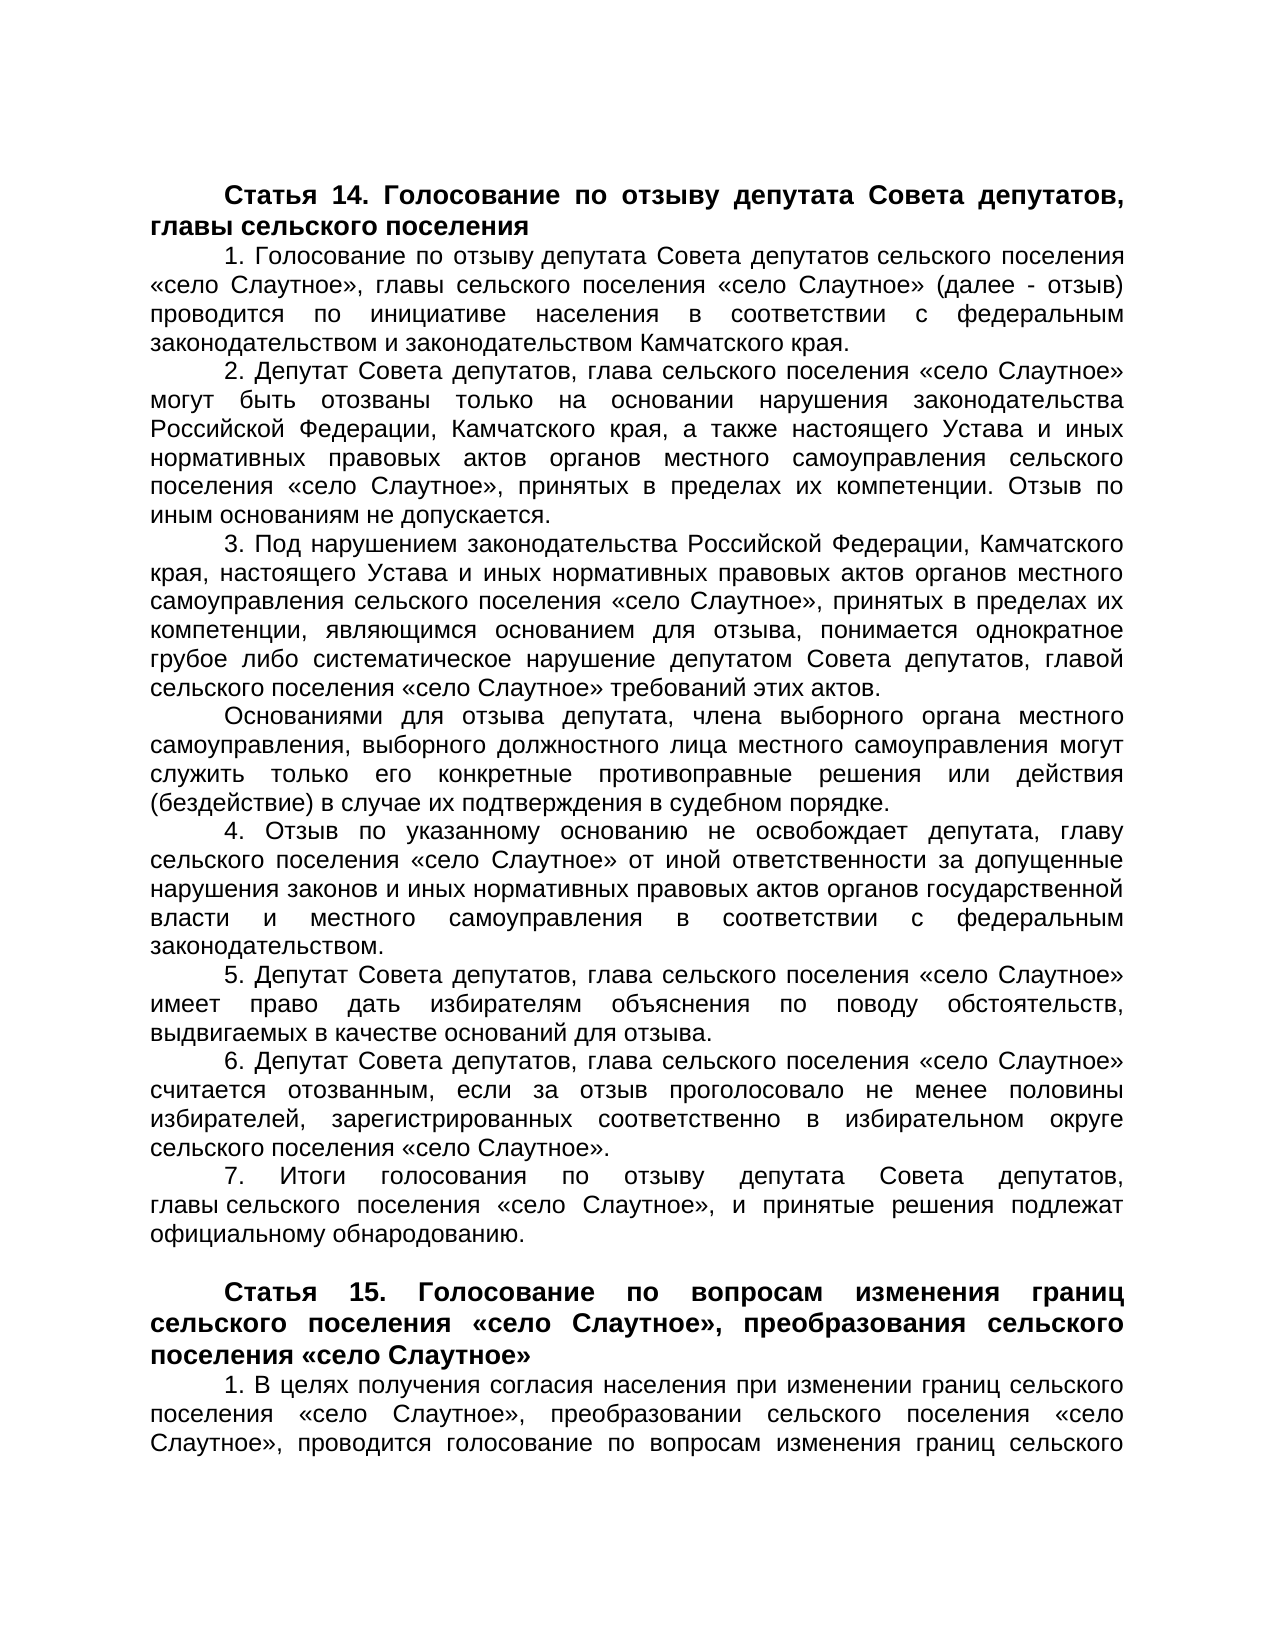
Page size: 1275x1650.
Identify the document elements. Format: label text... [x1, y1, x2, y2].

text Статья 15. Голосование по вопросам изменения границ сельского поселения «село Слаутное», преобразования сельского поселения «село Слаутное» [150, 1276, 1125, 1370]
text 4. Отзыв по указанному основанию не освобождает депутата, главу сельского поселения «село Слаутное» от иной ответственности за допущенные нарушения законов и иных нормативных правовых актов органов государственной власти и местного самоуправления в соответствии с федеральным законодательством. [150, 816, 1125, 960]
text 1. Голосование по отзыву депутата Совета депутатов сельского поселения «село Слаутное», главы сельского поселения «село Слаутное» (далее - отзыв) проводится по инициативе населения в соответствии с федеральным законодательством и законодательством Камчатского края. [150, 241, 1125, 356]
text 5. Депутат Совета депутатов, глава сельского поселения «село Слаутное» имеет право дать избирателям объяснения по поводу обстоятельств, выдвигаемых в качестве оснований для отзыва. [150, 960, 1125, 1046]
text Статья 14. Голосование по отзыву депутата Совета депутатов, главы сельского поселения [150, 179, 1125, 241]
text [150, 1370, 1125, 1456]
text Основаниями для отзыва депутата, члена выборного органа местного самоуправления, выборного должностного лица местного самоуправления могут служить только его конкретные противоправные решения или действия (бездействие) в случае их подтверждения в судебном порядке. [150, 701, 1125, 816]
text 6. Депутат Совета депутатов, глава сельского поселения «село Слаутное» считается отозванным, если за отзыв проголосовало не менее половины избирателей, зарегистрированных соответственно в избирательном округе сельского поселения «село Слаутное». [150, 1046, 1125, 1161]
text 7. Итоги голосования по отзыву депутата Совета депутатов, главы сельского поселения «село Слаутное», и принятые решения подлежат официальному обнародованию. [150, 1161, 1125, 1247]
text 2. Депутат Совета депутатов, глава сельского поселения «село Слаутное» могут быть отозваны только на основании нарушения законодательства Российской Федерации, Камчатского края, а также настоящего Устава и иных нормативных правовых актов органов местного самоуправления сельского поселения «село Слаутное», принятых в пределах их компетенции. Отзыв по иным основаниям не допускается. [150, 356, 1125, 529]
text 3. Под нарушением законодательства Российской Федерации, Камчатского края, настоящего Устава и иных нормативных правовых актов органов местного самоуправления сельского поселения «село Слаутное», принятых в пределах их компетенции, являющимся основанием для отзыва, понимается однократное грубое либо систематическое нарушение депутатом Совета депутатов, главой сельского поселения «село Слаутное» требований этих актов. [150, 529, 1125, 701]
